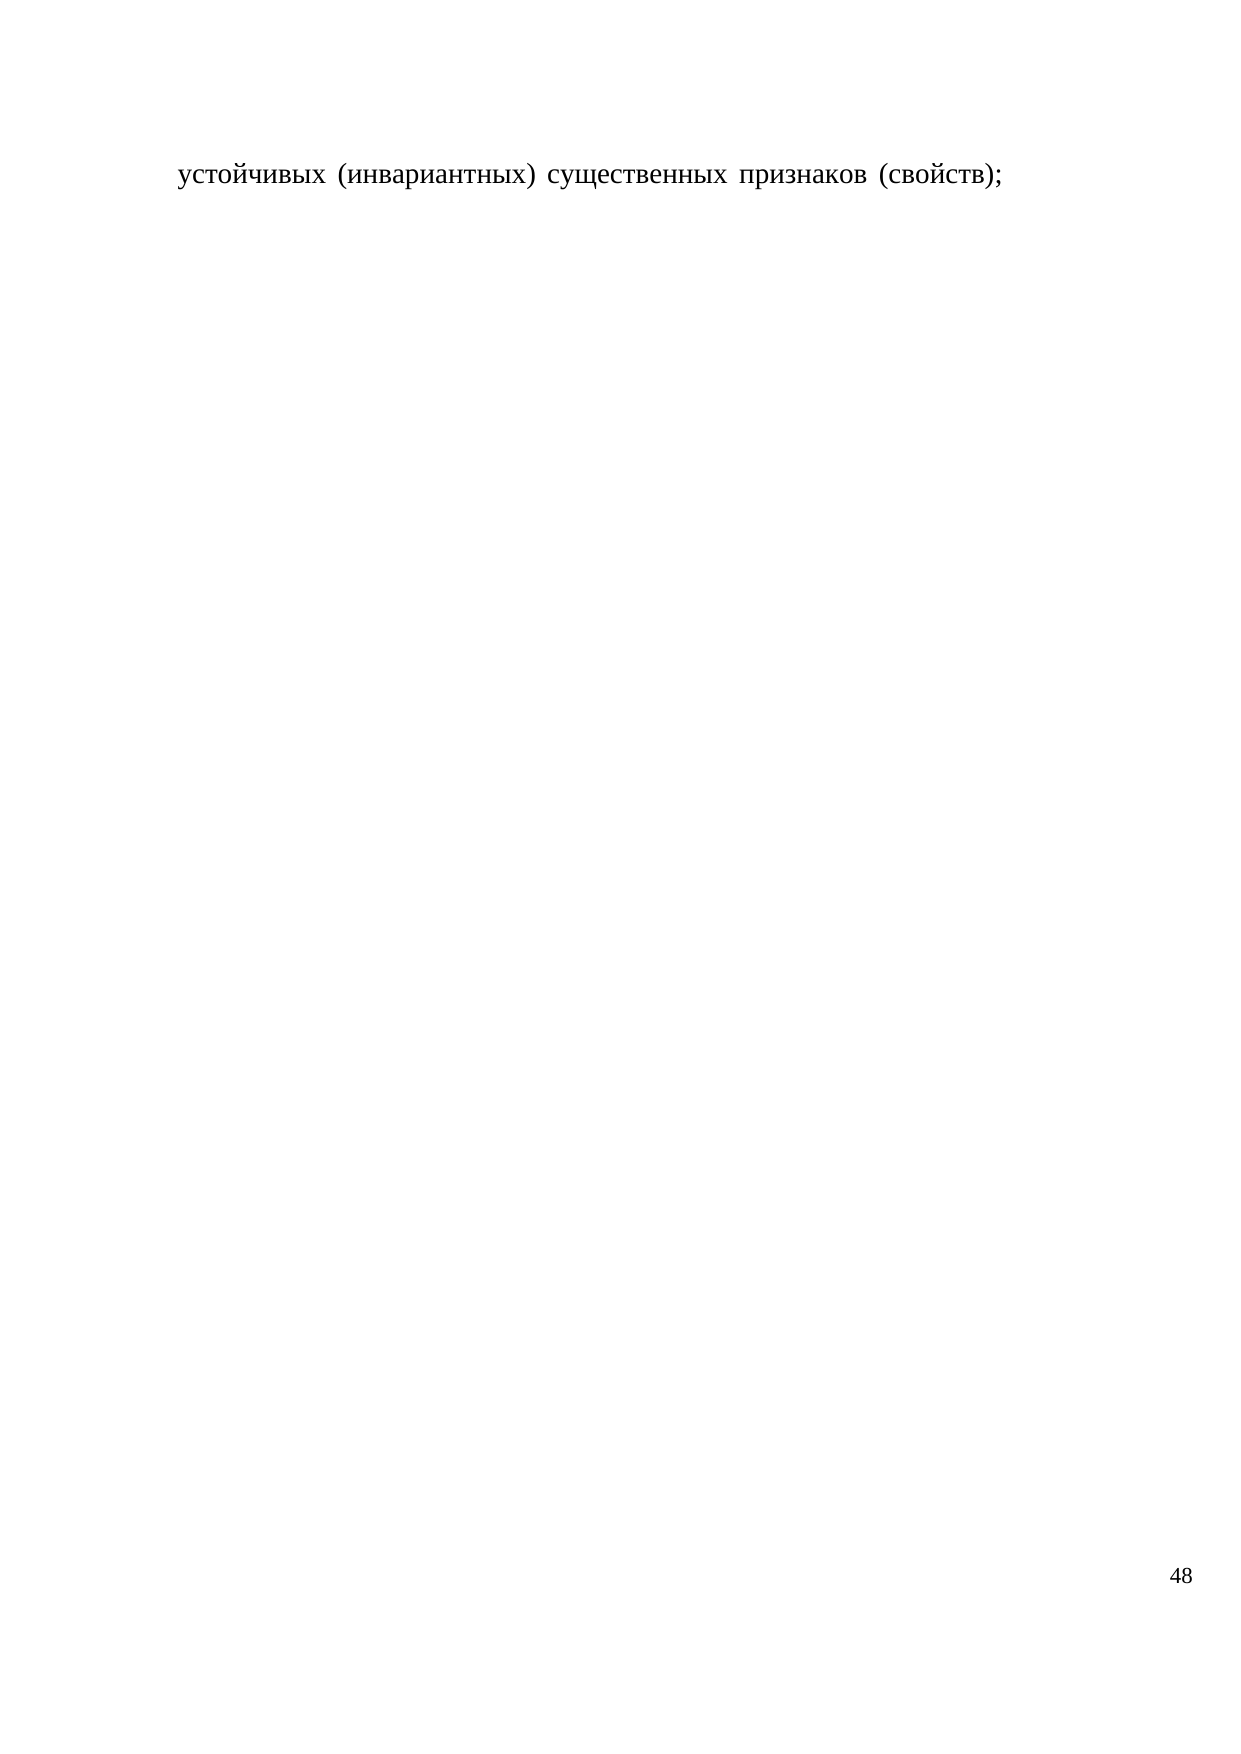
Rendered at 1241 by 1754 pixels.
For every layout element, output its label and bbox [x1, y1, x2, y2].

text [177, 156, 1151, 190]
